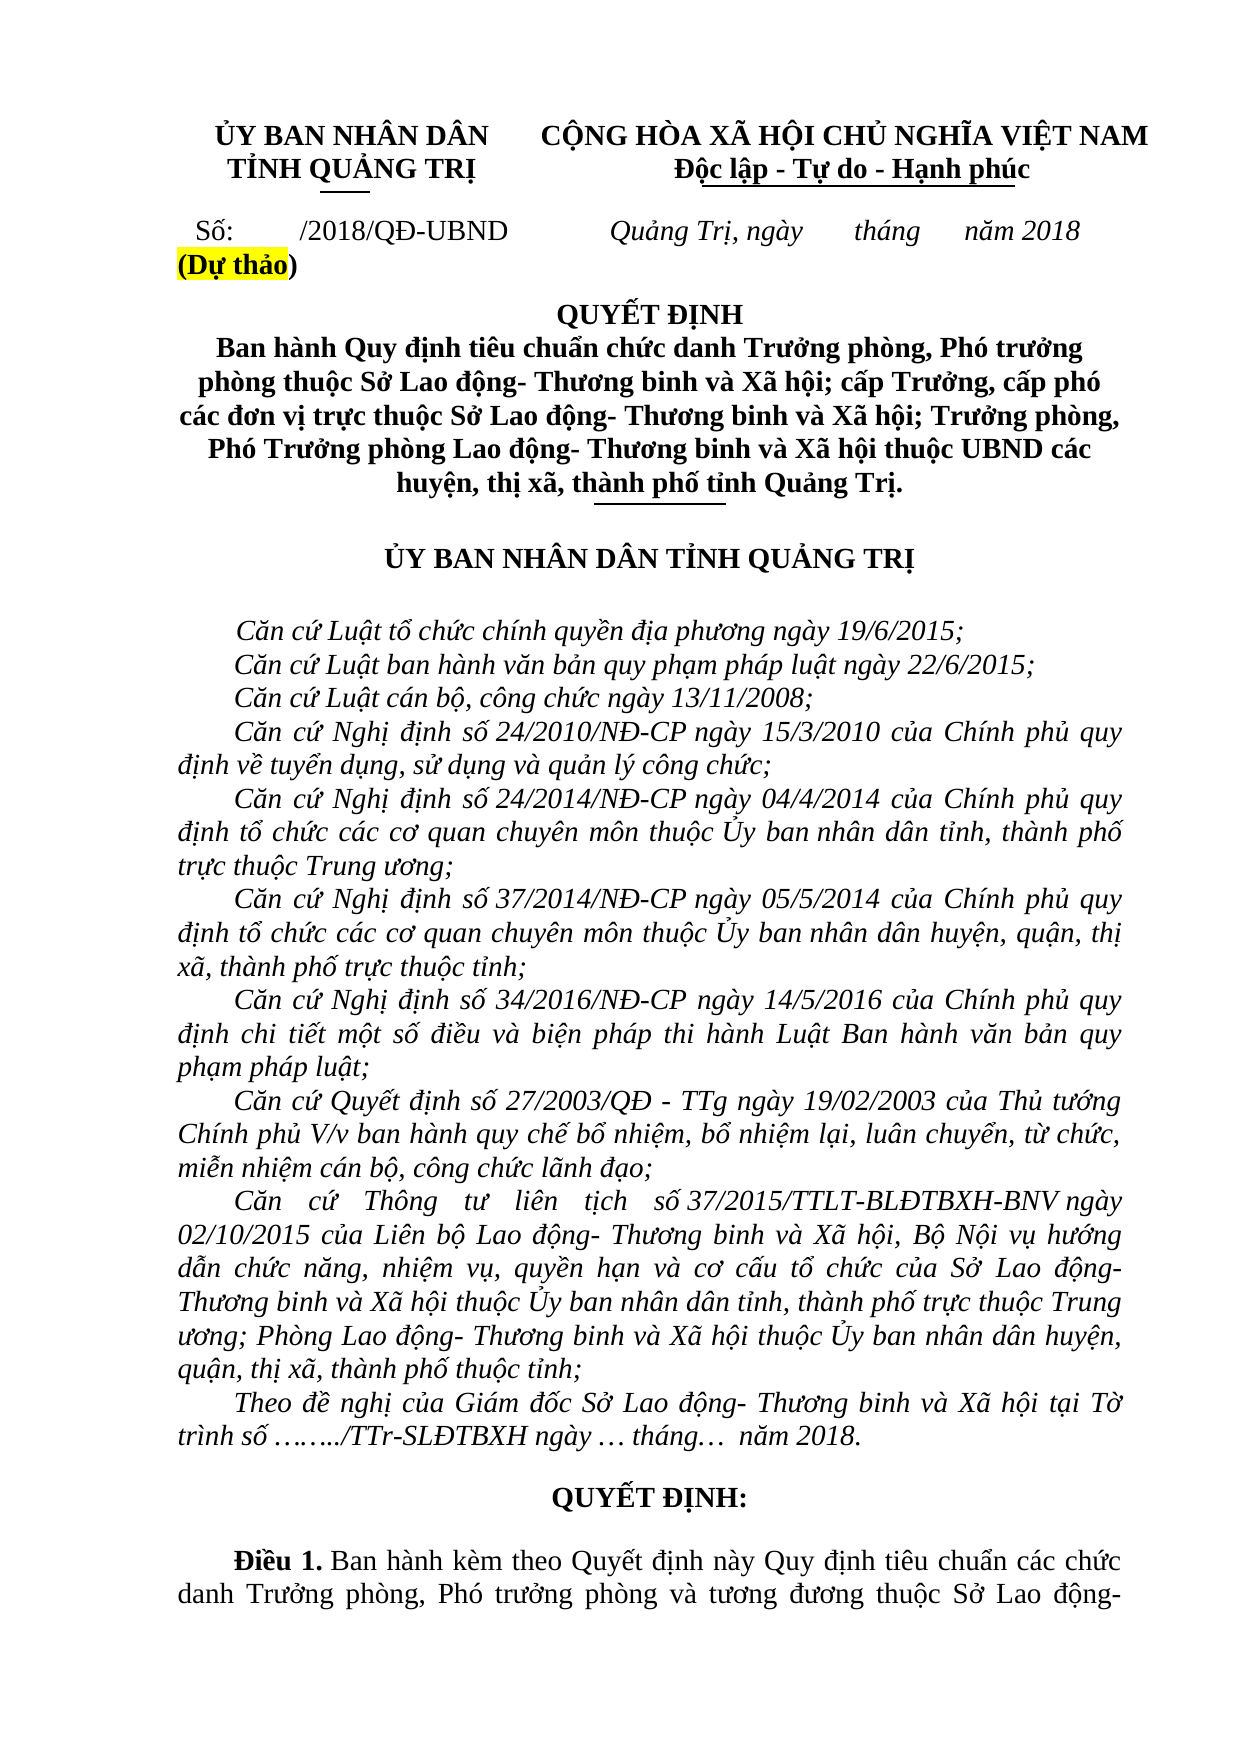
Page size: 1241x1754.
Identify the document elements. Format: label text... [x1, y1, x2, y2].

table_cell Quảng Trị, ngày tháng năm 2018 [526, 213, 1163, 247]
table_header CỘNG HÒA XÃ HỘI CHỦ NGHĨA VIỆT NAM Độc lập - Tự do - Hạnh phúc [526, 118, 1163, 213]
text Căn cứ Quyết định số 27/2003/QĐ - TTg ngày 19/02/2003 của Thủ tướng Chính phủ V/v ban hành quy chế bổ nhiệm, bổ nhiệm lại, luân chuyển, từ chức, miễn nhiệm cán bộ, công chức lãnh đạo; [177, 1083, 1122, 1183]
text ỦY BAN NHÂN DÂN TỈNH QUẢNG TRỊ [177, 541, 1122, 575]
text (Dự thảo) [288, 247, 1122, 280]
text Căn cứ Nghị định số 24/2010/NĐ-CP ngày 15/3/2010 của Chính phủ quy định về tuyển dụng, sử dụng và quản lý công chức; [177, 714, 1122, 781]
text QUYẾT ĐỊNH [177, 297, 1122, 331]
text Theo đề nghị của Giám đốc Sở Lao động- Thương binh và Xã hội tại Tờ trình số ……../TTr-SLĐTBXH ngày … tháng… năm 2018. [177, 1385, 1122, 1452]
text Căn cứ Luật tổ chức chính quyền địa phương ngày 19/6/2015; [177, 613, 1122, 647]
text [177, 1543, 1122, 1610]
text QUYẾT ĐỊNH: [177, 1481, 1122, 1514]
text Căn cứ Luật ban hành văn bản quy phạm pháp luật ngày 22/6/2015; [177, 647, 1122, 680]
table_cell Số: /2018/QĐ-UBND [177, 213, 526, 247]
text Căn cứ Nghị định số 24/2014/NĐ-CP ngày 04/4/2014 của Chính phủ quy định tổ chức các cơ quan chuyên môn thuộc Ủy ban nhân dân tỉnh, thành phố trực thuộc Trung ương; [177, 781, 1122, 882]
text Căn cứ Luật cán bộ, công chức ngày 13/11/2008; [177, 680, 1122, 714]
table_header ỦY BAN NHÂN DÂN TỈNH QUẢNG TRỊ [177, 118, 526, 213]
text Ban hành Quy định tiêu chuẩn chức danh Trưởng phòng, Phó trưởng phòng thuộc Sở Lao động- Thương binh và Xã hội; cấp Trưởng, cấp phó các đơn vị trực thuộc Sở Lao động- Thương binh và Xã hội; Trưởng phòng, Phó Trưởng phòng Lao động- Thương binh và Xã hội thuộc UBND các huyện, thị xã, thành phố tỉnh Quảng Trị. [177, 331, 1122, 498]
text Căn cứ Nghị định số 34/2016/NĐ-CP ngày 14/5/2016 của Chính phủ quy định chi tiết một số điều và biện pháp thi hành Luật Ban hành văn bản quy phạm pháp luật; [177, 982, 1122, 1083]
text Căn cứ Thông tư liên tịch số 37/2015/TTLT-BLĐTBXH-BNV ngày 02/10/2015 của Liên bộ Lao động- Thương binh và Xã hội, Bộ Nội vụ hướng dẫn chức năng, nhiệm vụ, quyền hạn và cơ cấu tổ chức của Sở Lao động- Thương binh và Xã hội thuộc Ủy ban nhân dân tỉnh, thành phố trực thuộc Trung ương; Phòng Lao động- Thương binh và Xã hội thuộc Ủy ban nhân dân huyện, quận, thị xã, thành phố thuộc tỉnh; [177, 1183, 1122, 1385]
text Căn cứ Nghị định số 37/2014/NĐ-CP ngày 05/5/2014 của Chính phủ quy định tổ chức các cơ quan chuyên môn thuộc Ủy ban nhân dân huyện, quận, thị xã, thành phố trực thuộc tỉnh; [177, 882, 1122, 982]
